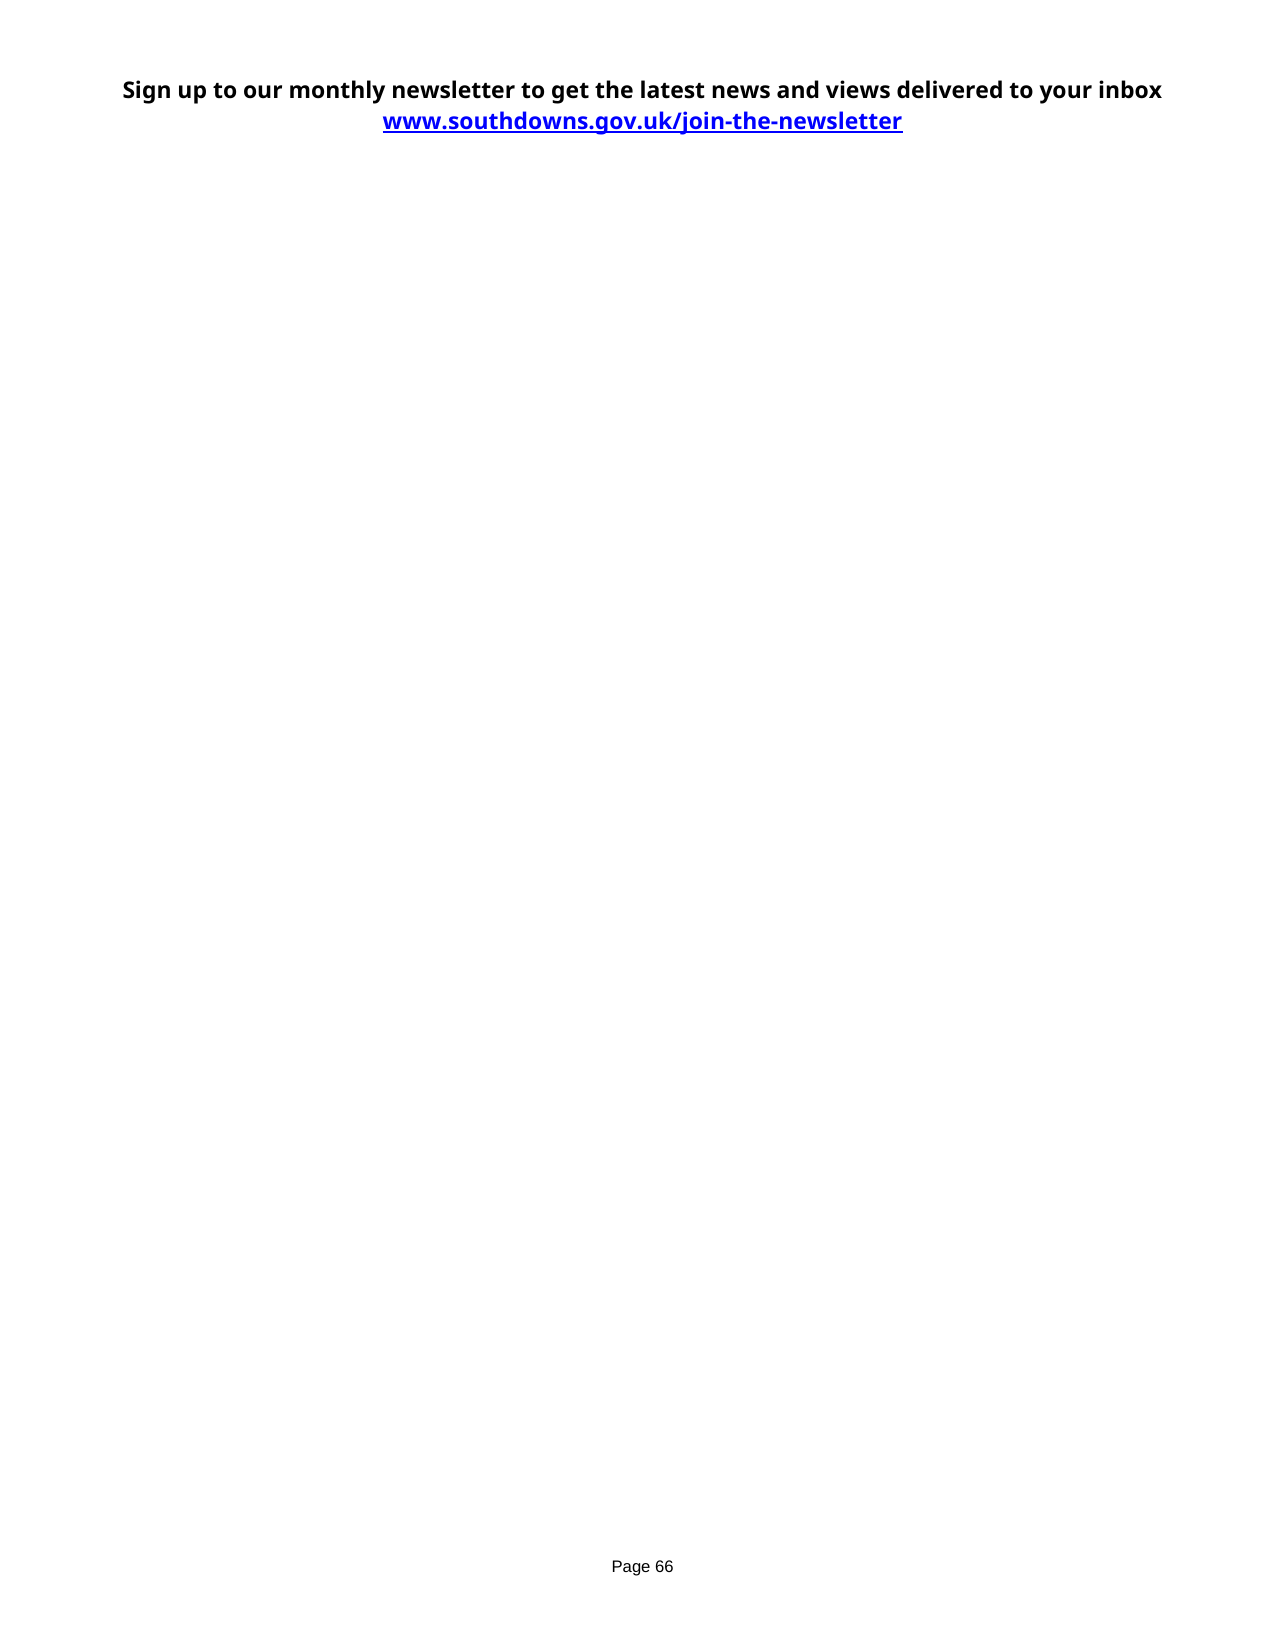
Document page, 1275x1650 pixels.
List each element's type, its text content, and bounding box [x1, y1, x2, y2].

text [89, 74, 1196, 105]
text www.southdowns.gov.uk/join-the-newsletter [89, 105, 1196, 136]
